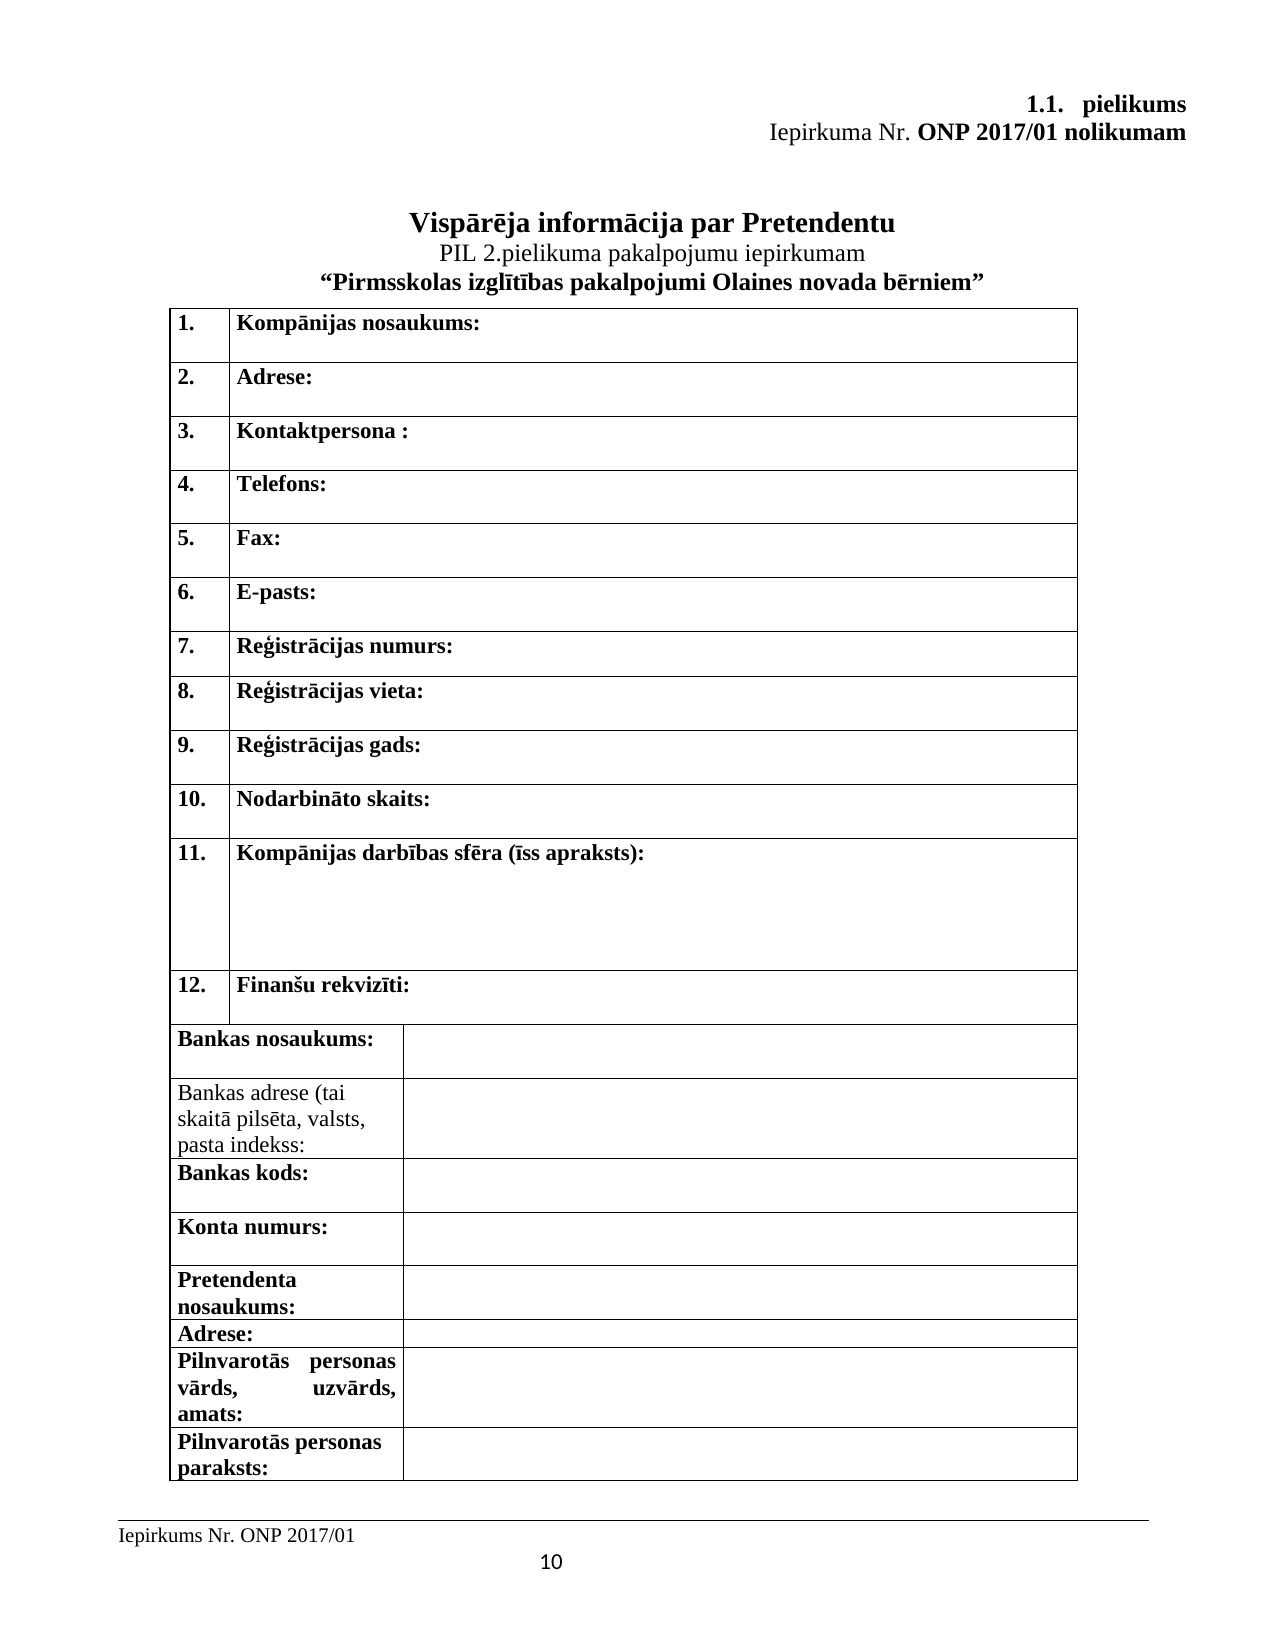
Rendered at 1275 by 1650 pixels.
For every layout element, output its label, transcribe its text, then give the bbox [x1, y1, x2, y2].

table_cell 4. [171, 471, 229, 523]
table_cell 8. [171, 677, 229, 730]
table_cell [404, 1348, 1077, 1427]
table_header 1. [171, 309, 229, 362]
table_cell [404, 1159, 1077, 1212]
table_cell 3. [171, 417, 229, 469]
table_cell Fax: [230, 524, 1077, 577]
table_cell 9. [171, 731, 229, 784]
table_cell Reģistrācijas vieta: [230, 677, 1077, 730]
table_cell 7. [171, 632, 229, 676]
table_cell Reģistrācijas gads: [230, 731, 1077, 784]
table_cell Adrese: [230, 363, 1077, 416]
table_cell Konta numurs: [171, 1213, 403, 1265]
text Vispārēja informācija par Pretendentu [118, 205, 1186, 238]
table_cell 11. [171, 839, 229, 970]
table_cell Nodarbināto skaits: [230, 785, 1077, 837]
table_cell Bankas adrese (tai skaitā pilsēta, valsts, pasta indekss: [171, 1079, 403, 1158]
table_cell Reģistrācijas numurs: [230, 632, 1077, 676]
table_cell [404, 1079, 1077, 1158]
list pielikums [737, 89, 1186, 117]
table_cell Bankas kods: [171, 1159, 403, 1212]
table_cell 12. [171, 971, 229, 1024]
table_cell 5. [171, 524, 229, 577]
table_cell [404, 1266, 1077, 1319]
table_cell Telefons: [230, 471, 1077, 523]
table_header Kompānijas nosaukums: [230, 309, 1077, 362]
table_cell 10. [171, 785, 229, 837]
table_cell E-pasts: [230, 578, 1077, 631]
table_cell [404, 1428, 1077, 1480]
table_cell Pilnvarotās personas paraksts: [171, 1428, 403, 1480]
table_cell 2. [171, 363, 229, 416]
table_cell Kompānijas darbības sfēra (īss apraksts): [230, 839, 1077, 970]
table_cell Kontaktpersona : [230, 417, 1077, 469]
table_cell Pretendenta nosaukums: [171, 1266, 403, 1319]
table_cell Pilnvarotās personas vārds, uzvārds, amats: [171, 1348, 403, 1427]
table_cell Finanšu rekvizīti: [230, 971, 1077, 1024]
text Iepirkuma Nr. ONP 2017/01 nolikumam [619, 117, 1186, 146]
table_cell [404, 1025, 1077, 1078]
table_cell [404, 1213, 1077, 1265]
table_cell Adrese: [171, 1320, 403, 1347]
text PIL 2.pielikuma pakalpojumu iepirkumam “Pirmsskolas izglītības pakalpojumi Olaines novada bērniem” [118, 238, 1186, 296]
table_cell [404, 1320, 1077, 1347]
table_cell 6. [171, 578, 229, 631]
table_cell Bankas nosaukums: [171, 1025, 403, 1078]
